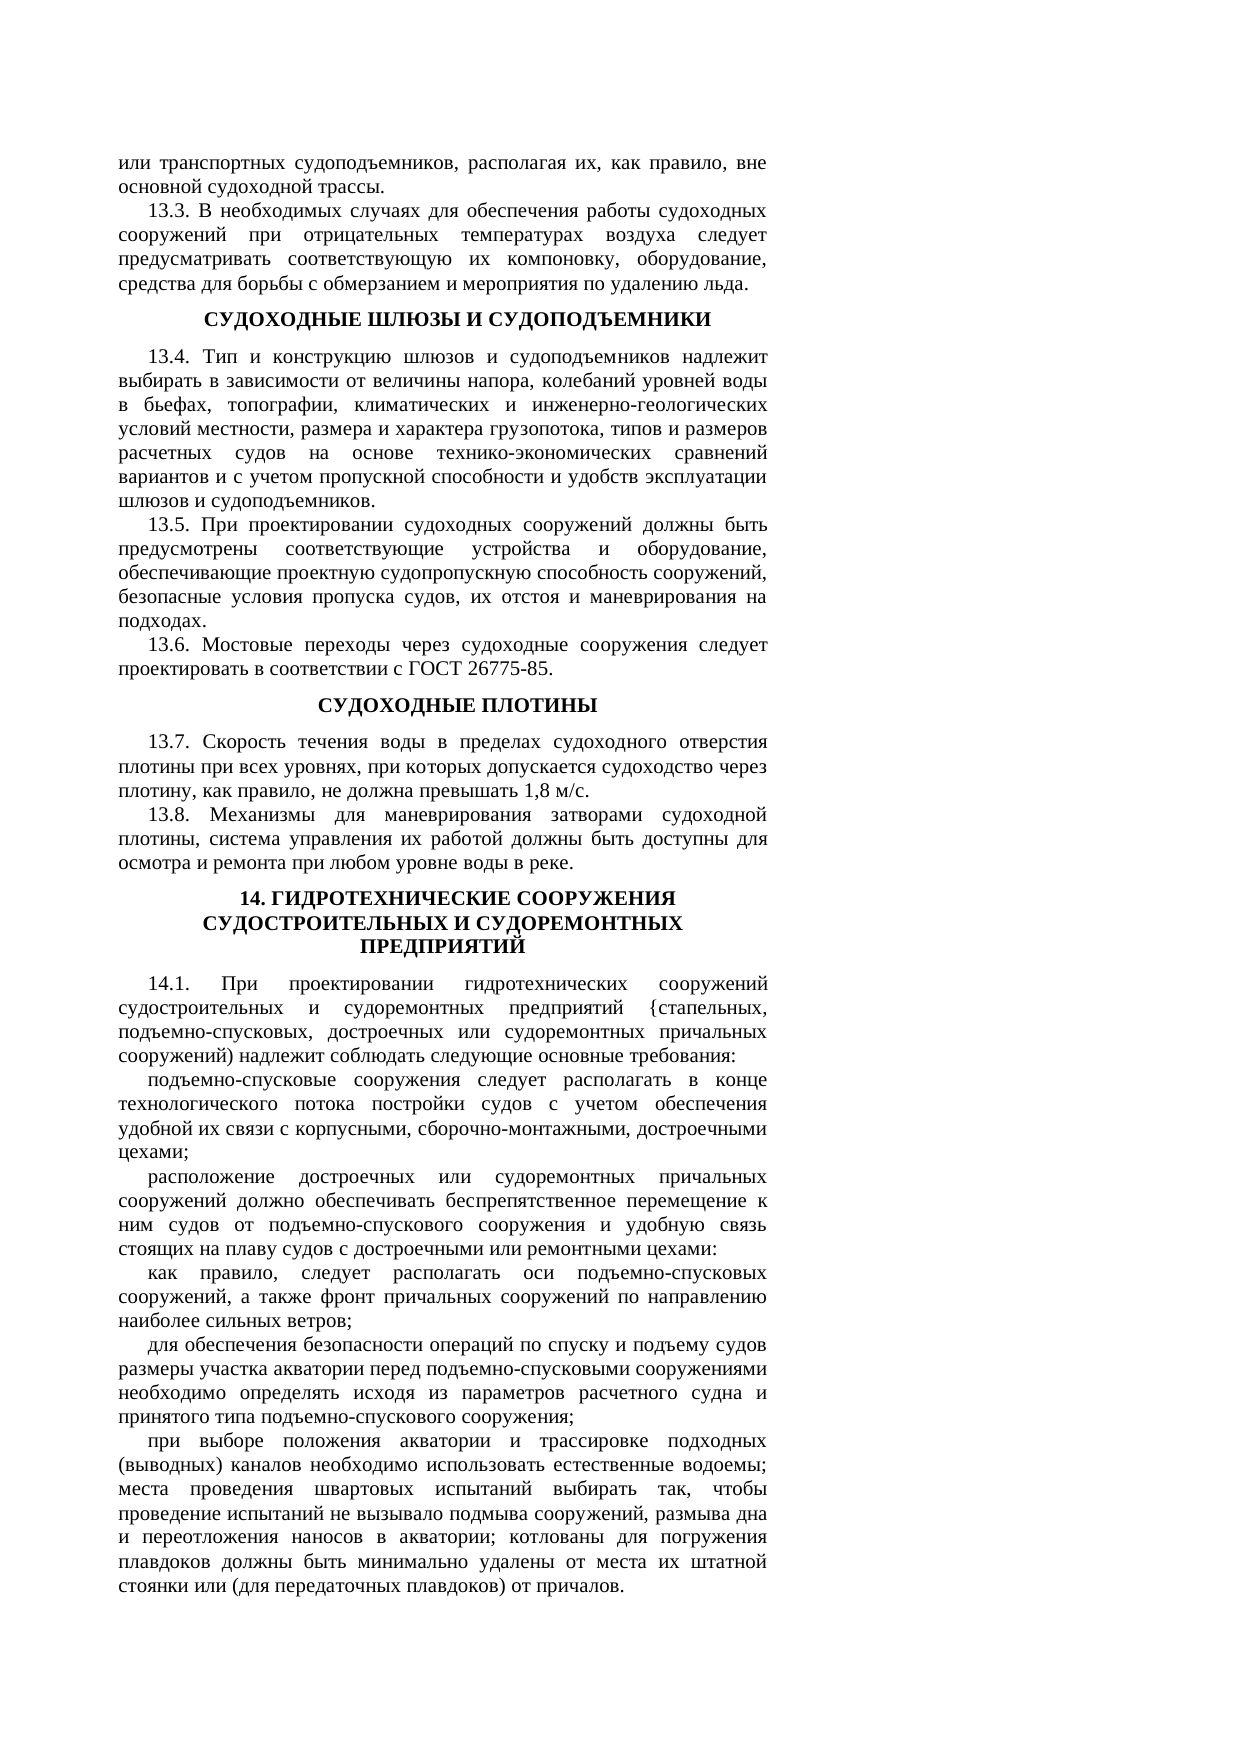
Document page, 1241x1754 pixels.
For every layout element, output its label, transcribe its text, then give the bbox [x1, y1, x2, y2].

text 13.3. В необходимых случаях для обеспечения работы судоходных сооружений при отрицательных температурах воздуха следует предусматривать соответствующую их компоновку, оборудование, средства для борьбы с обмерзанием и мероприятия по удалению льда. [118, 198, 768, 294]
text подъемно-спусковые сооружения следует располагать в конце технологического потока постройки судов с учетом обеспечения удобной их связи с корпусными, сборочно-монтажными, достроечными цехами; [118, 1067, 768, 1163]
text 13.5. При проектировании судоходных сооружений должны быть предусмотрены соответствующие устройства и оборудование, обеспечивающие проектную судопропускную способность сооружений, безопасные условия пропуска судов, их отстоя и маневрирования на подходах. [118, 512, 768, 632]
text при выборе положения акватории и трассировке подходных (выводных) каналов необходимо использовать естественные водоемы; места проведения швартовых испытаний выбирать так, чтобы проведение испытаний не вызывало подмыва сооружений, размыва дна и переотложения наносов в акватории; котлованы для погружения плавдоков должны быть минимально удалены от места их штатной стоянки или (для передаточных плавдоков) от причалов. [118, 1428, 768, 1597]
text 13.7. Скорость течения воды в пределах судоходного отверстия плотины при всех уровнях, при которых допускается судоходство через плотину, как правило, не должна превышать 1,8 м/с. [118, 729, 768, 802]
text СУДОХОДНЫЕ ПЛОТИНЫ [118, 693, 768, 717]
text 13.8. Механизмы для маневрирования затворами судоходной плотины, система управления их работой должны быть доступны для осмотра и ремонта при любом уровне воды в реке. [118, 802, 768, 874]
text расположение достроечных или судоремонтных причальных сооружений должно обеспечивать беспрепятственное перемещение к ним судов от подъемно-спускового сооружения и удобную связь стоящих на плаву судов с достроечными или ремонтными цехами: [118, 1163, 768, 1260]
text СУДОХОДНЫЕ ШЛЮЗЫ И СУДОПОДЪЕМНИКИ [118, 307, 768, 331]
text 14. ГИДРОТЕХНИЧЕСКИЕ СООРУЖЕНИЯ СУДОСТРОИТЕЛЬНЫХ И СУДОРЕМОНТНЫХ ПРЕДПРИЯТИЙ [118, 886, 768, 958]
text 13.4. Тип и конструкцию шлюзов и судоподъемников надлежит выбирать в зависимости от величины напора, колебаний уровней воды в бьефах, топографии, климатических и инженерно-геологических условий местности, размера и характера грузопотока, типов и размеров расчетных судов на основе технико-экономических сравнений вариантов и с учетом пропускной способности и удобств эксплуатации шлюзов и судоподъемников. [118, 343, 768, 512]
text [118, 150, 768, 198]
text как правило, следует располагать оси подъемно-спусковых сооружений, а также фронт причальных сооружений по направлению наиболее сильных ветров; [118, 1260, 768, 1332]
text 14.1. При проектировании гидротехнических сооружений судостроительных и судоремонтных предприятий {стапельных, подъемно-спусковых, достроечных или судоремонтных причальных сооружений) надлежит соблюдать следующие основные требования: [118, 971, 768, 1067]
text 13.6. Мостовые переходы через судоходные сооружения следует проектировать в соответствии с ГОСТ 26775-85. [118, 632, 768, 680]
text для обеспечения безопасности операций по спуску и подъему судов размеры участка акватории перед подъемно-спусковыми сооружениями необходимо определять исходя из параметров расчетного судна и принятого типа подъемно-спускового сооружения; [118, 1332, 768, 1428]
